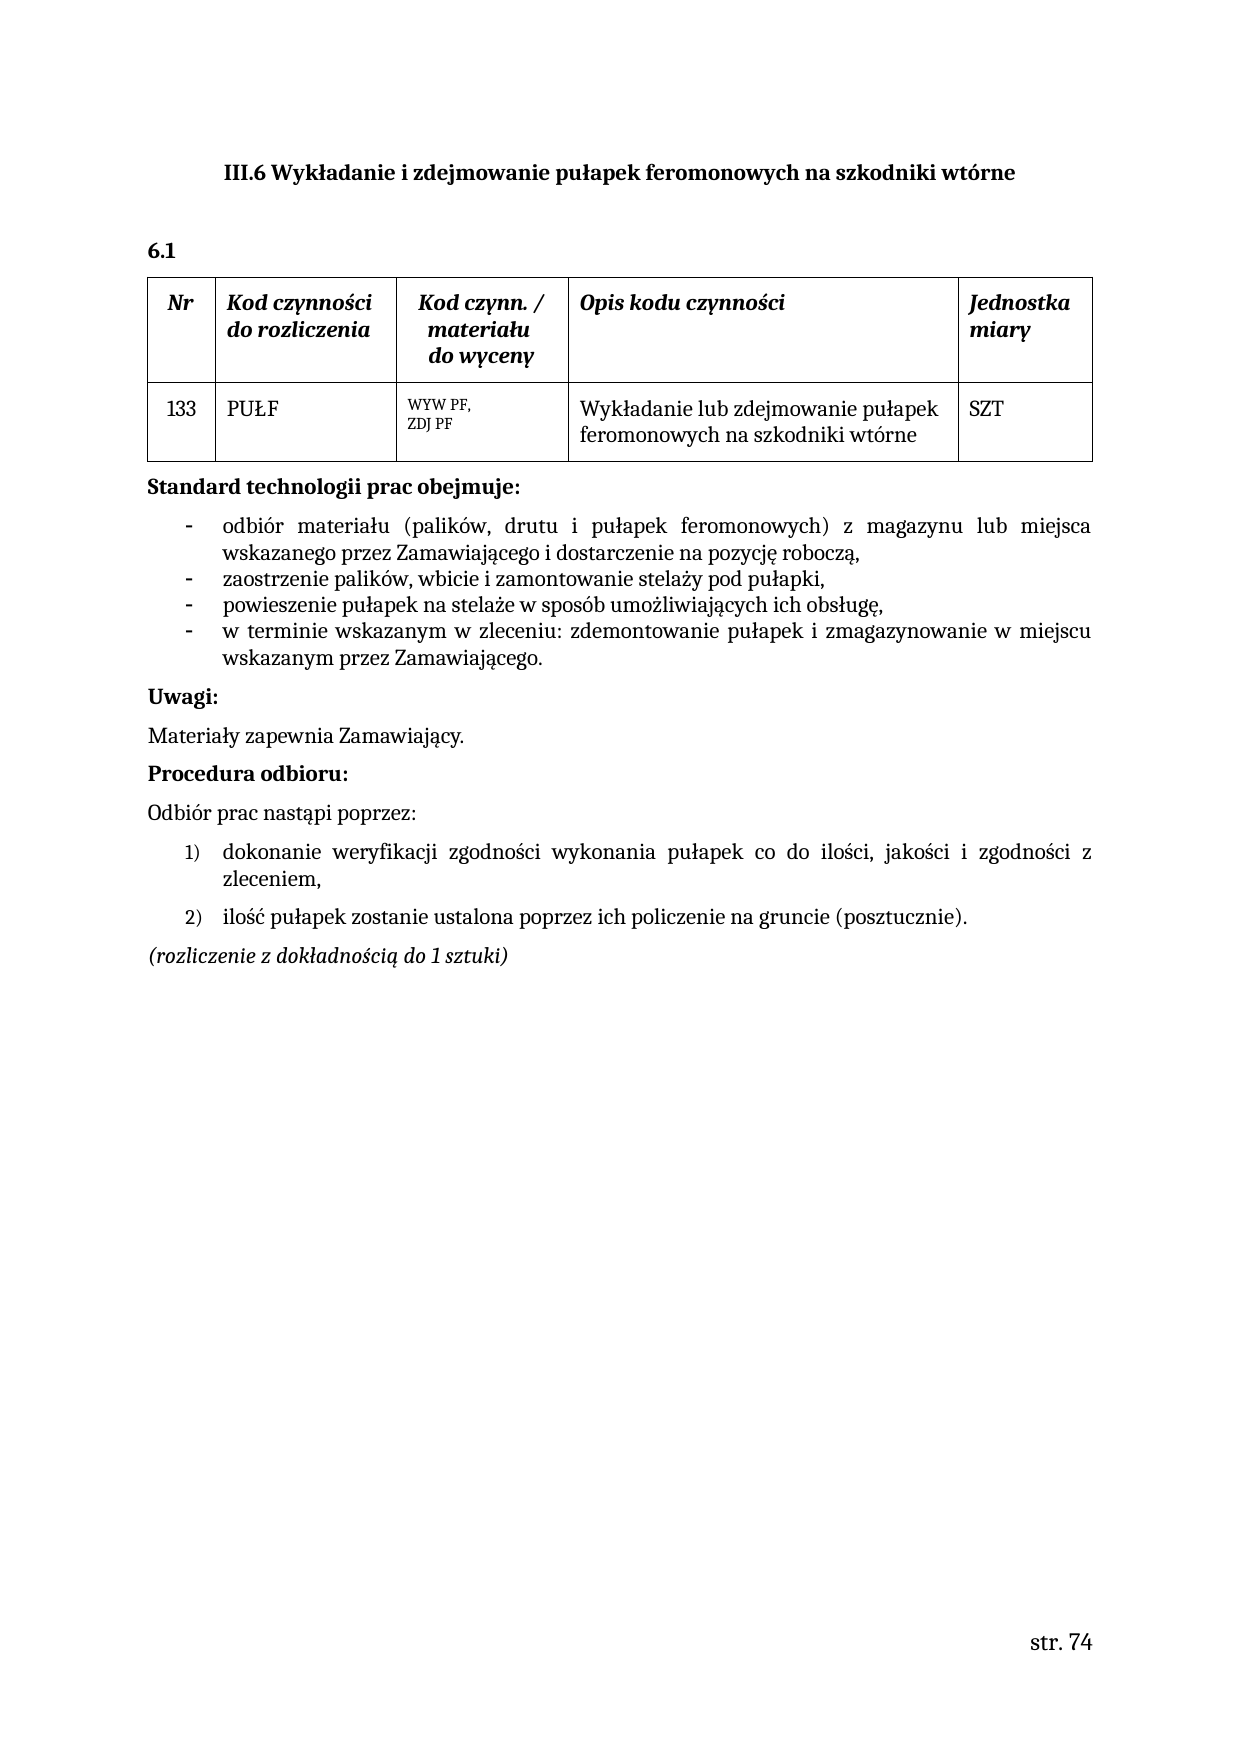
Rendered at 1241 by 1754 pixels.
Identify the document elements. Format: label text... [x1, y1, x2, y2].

text Odbiór prac nastąpi poprzez: [148, 800, 1093, 826]
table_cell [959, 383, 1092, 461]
text Uwagi: [148, 683, 1093, 710]
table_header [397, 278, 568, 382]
list ilość pułapek zostanie ustalona poprzez ich policzenie na gruncie (posztucznie). [185, 904, 1093, 931]
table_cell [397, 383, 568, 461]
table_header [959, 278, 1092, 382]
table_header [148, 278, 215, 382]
text III.6 Wykładanie i zdejmowanie pułapek feromonowych na szkodniki wtórne [148, 160, 1093, 186]
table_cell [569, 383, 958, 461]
text 6.1 [148, 238, 1093, 264]
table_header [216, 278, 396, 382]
list zaostrzenie palików, wbicie i zamontowanie stelaży pod pułapki, [185, 566, 1093, 592]
list odbiór materiału (palików, drutu i pułapek feromonowych) z magazynu lub miejsca wskazanego przez Zamawiającego i dostarczenie na pozycję roboczą, [185, 513, 1093, 566]
text (rozliczenie z dokładnością do 1 sztuki) [148, 943, 1093, 969]
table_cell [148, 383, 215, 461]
text Procedura odbioru: [148, 761, 1093, 788]
list powieszenie pułapek na stelaże w sposób umożliwiających ich obsługę, [185, 592, 1093, 618]
list dokonanie weryfikacji zgodności wykonania pułapek co do ilości, jakości i zgodności z zleceniem, [185, 839, 1093, 892]
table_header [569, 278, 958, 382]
list w terminie wskazanym w zleceniu: zdemontowanie pułapek i zmagazynowanie w miejscu wskazanym przez Zamawiającego. [185, 618, 1093, 671]
text Materiały zapewnia Zamawiający. [148, 722, 1093, 749]
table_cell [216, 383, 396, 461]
text Standard technologii prac obejmuje: [148, 474, 1093, 500]
